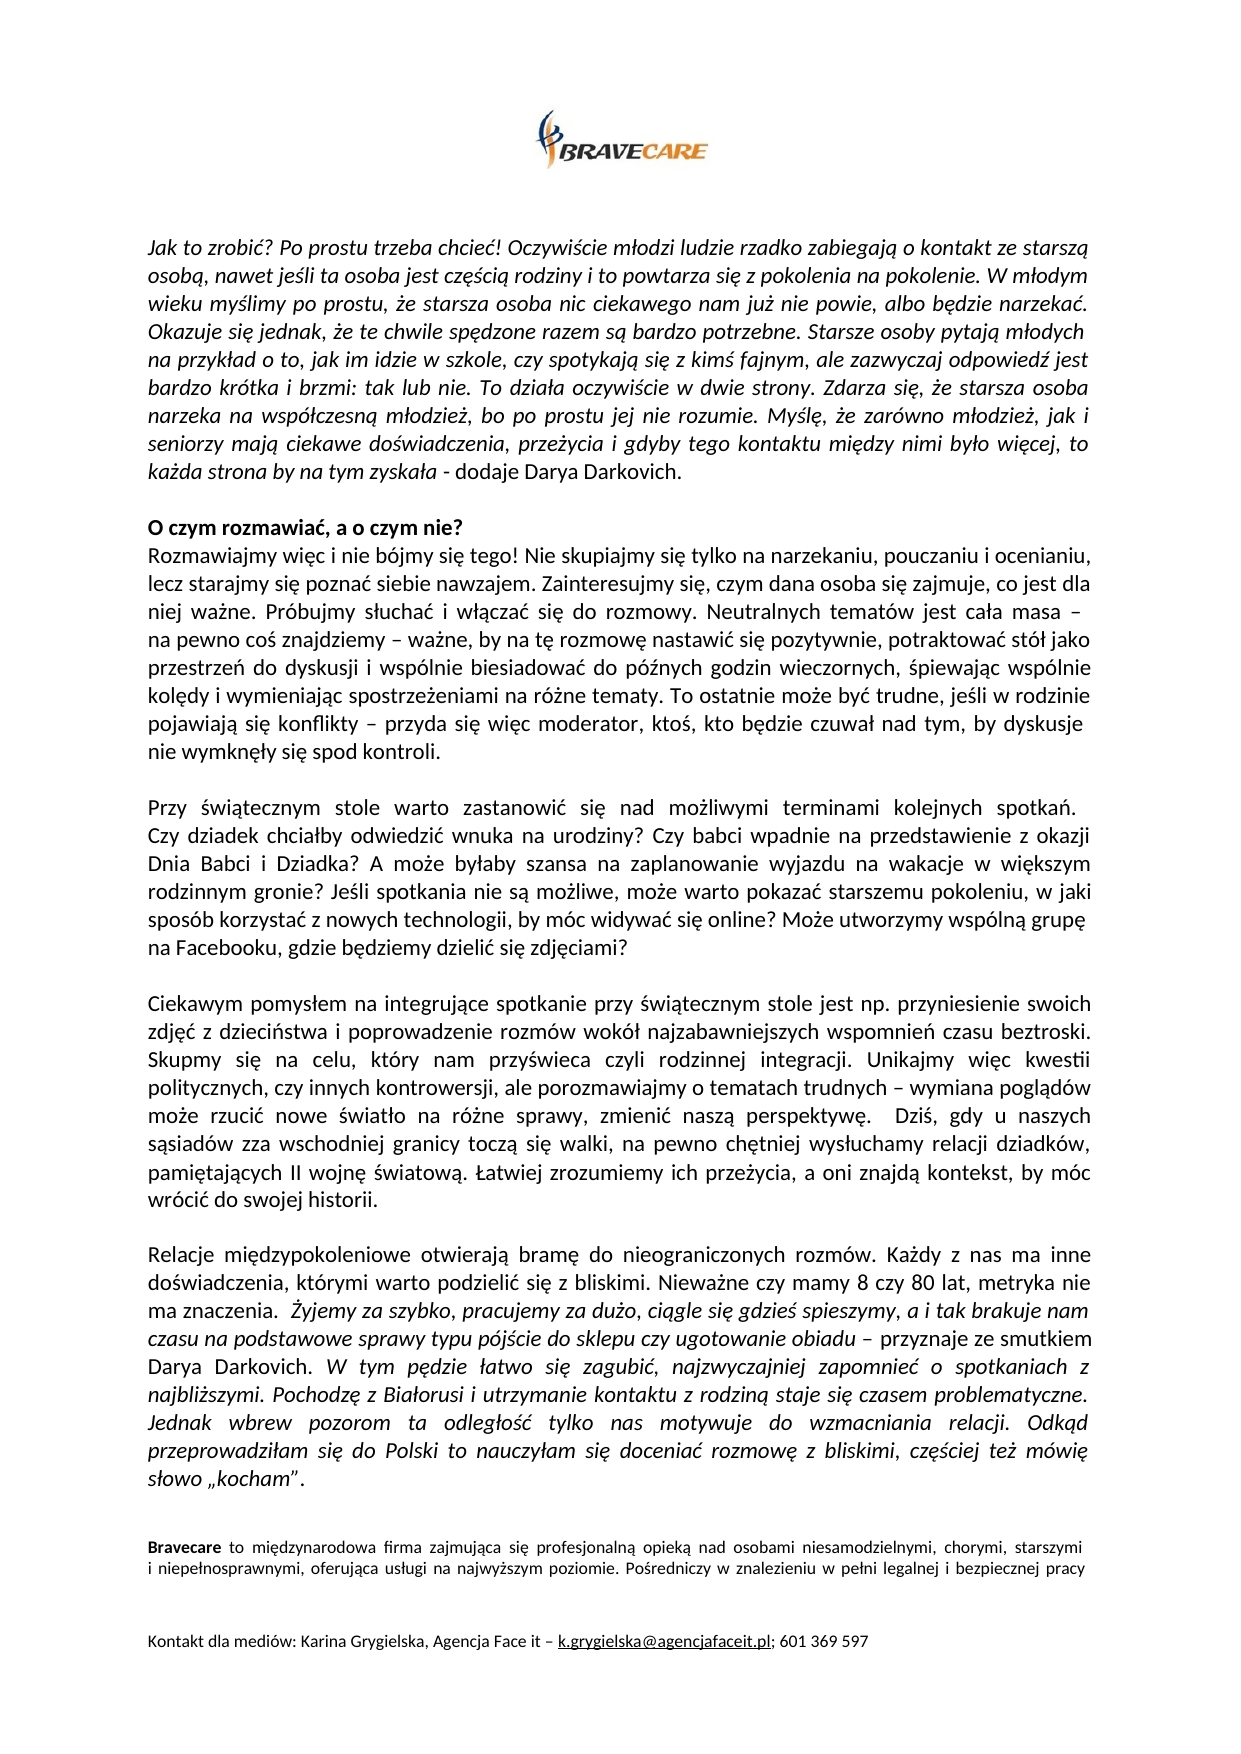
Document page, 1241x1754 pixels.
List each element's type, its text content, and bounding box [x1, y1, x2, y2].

text O czym rozmawiać, a o czym nie? [148, 513, 1093, 541]
text Relacje międzypokoleniowe otwierają bramę do nieograniczonych rozmów. Każdy z nas ma inne doświadczenia, którymi warto podzielić się z bliskimi. Nieważne czy mamy 8 czy 80 lat, metryka nie ma znaczenia. Żyjemy za szybko, pracujemy za dużo, ciągle się gdzieś spieszymy, a i tak brakuje nam czasu na podstawowe sprawy typu pójście do sklepu czy ugotowanie obiadu – przyznaje ze smutkiem Darya Darkovich. W tym pędzie łatwo się zagubić, najzwyczajniej zapomnieć o spotkaniach z najbliższymi. Pochodzę z Białorusi i utrzymanie kontaktu z rodziną staje się czasem problematyczne. Jednak wbrew pozorom ta odległość tylko nas motywuje do wzmacniania relacji. Odkąd przeprowadziłam się do Polski to nauczyłam się doceniać rozmowę z bliskimi, częściej też mówię słowo „kocham”. [148, 1240, 1093, 1492]
picture [522, 73, 718, 233]
text Jak to zrobić? Po prostu trzeba chcieć! Oczywiście młodzi ludzie rzadko zabiegają o kontakt ze starszą osobą, nawet jeśli ta osoba jest częścią rodziny i to powtarza się z pokolenia na pokolenie. W młodym wieku myślimy po prostu, że starsza osoba nic ciekawego nam już nie powie, albo będzie narzekać. Okazuje się jednak, że te chwile spędzone razem są bardzo potrzebne. Starsze osoby pytają młodych na przykład o to, jak im idzie w szkole, czy spotykają się z kimś fajnym, ale zazwyczaj odpowiedź jest bardzo krótka i brzmi: tak lub nie. To działa oczywiście w dwie strony. Zdarza się, że starsza osoba narzeka na współczesną młodzież, bo po prostu jej nie rozumie. Myślę, że zarówno młodzież, jak i seniorzy mają ciekawe doświadczenia, przeżycia i gdyby tego kontaktu między nimi było więcej, to każda strona by na tym zyskała - dodaje Darya Darkovich. [148, 233, 1093, 485]
text Przy świątecznym stole warto zastanowić się nad możliwymi terminami kolejnych spotkań. Czy dziadek chciałby odwiedzić wnuka na urodziny? Czy babci wpadnie na przedstawienie z okazji Dnia Babci i Dziadka? A może byłaby szansa na zaplanowanie wyjazdu na wakacje w większym rodzinnym gronie? Jeśli spotkania nie są możliwe, może warto pokazać starszemu pokoleniu, w jaki sposób korzystać z nowych technologii, by móc widywać się online? Może utworzymy wspólną grupę na Facebooku, gdzie będziemy dzielić się zdjęciami? [148, 793, 1093, 961]
text Ciekawym pomysłem na integrujące spotkanie przy świątecznym stole jest np. przyniesienie swoich zdjęć z dzieciństwa i poprowadzenie rozmów wokół najzabawniejszych wspomnień czasu beztroski. Skupmy się na celu, który nam przyświeca czyli rodzinnej integracji. Unikajmy więc kwestii politycznych, czy innych kontrowersji, ale porozmawiajmy o tematach trudnych – wymiana poglądów może rzucić nowe światło na różne sprawy, zmienić naszą perspektywę. Dziś, gdy u naszych sąsiadów zza wschodniej granicy toczą się walki, na pewno chętniej wysłuchamy relacji dziadków, pamiętających II wojnę światową. Łatwiej zrozumiemy ich przeżycia, a oni znajdą kontekst, by móc wrócić do swojej historii. [148, 989, 1093, 1214]
text Rozmawiajmy więc i nie bójmy się tego! Nie skupiajmy się tylko na narzekaniu, pouczaniu i ocenianiu, lecz starajmy się poznać siebie nawzajem. Zainteresujmy się, czym dana osoba się zajmuje, co jest dla niej ważne. Próbujmy słuchać i włączać się do rozmowy. Neutralnych tematów jest cała masa – na pewno coś znajdziemy – ważne, by na tę rozmowę nastawić się pozytywnie, potraktować stół jako przestrzeń do dyskusji i wspólnie biesiadować do późnych godzin wieczornych, śpiewając wspólnie kolędy i wymieniając spostrzeżeniami na różne tematy. To ostatnie może być trudne, jeśli w rodzinie pojawiają się konflikty – przyda się więc moderator, ktoś, kto będzie czuwał nad tym, by dyskusje nie wymknęły się spod kontroli. [148, 541, 1093, 765]
